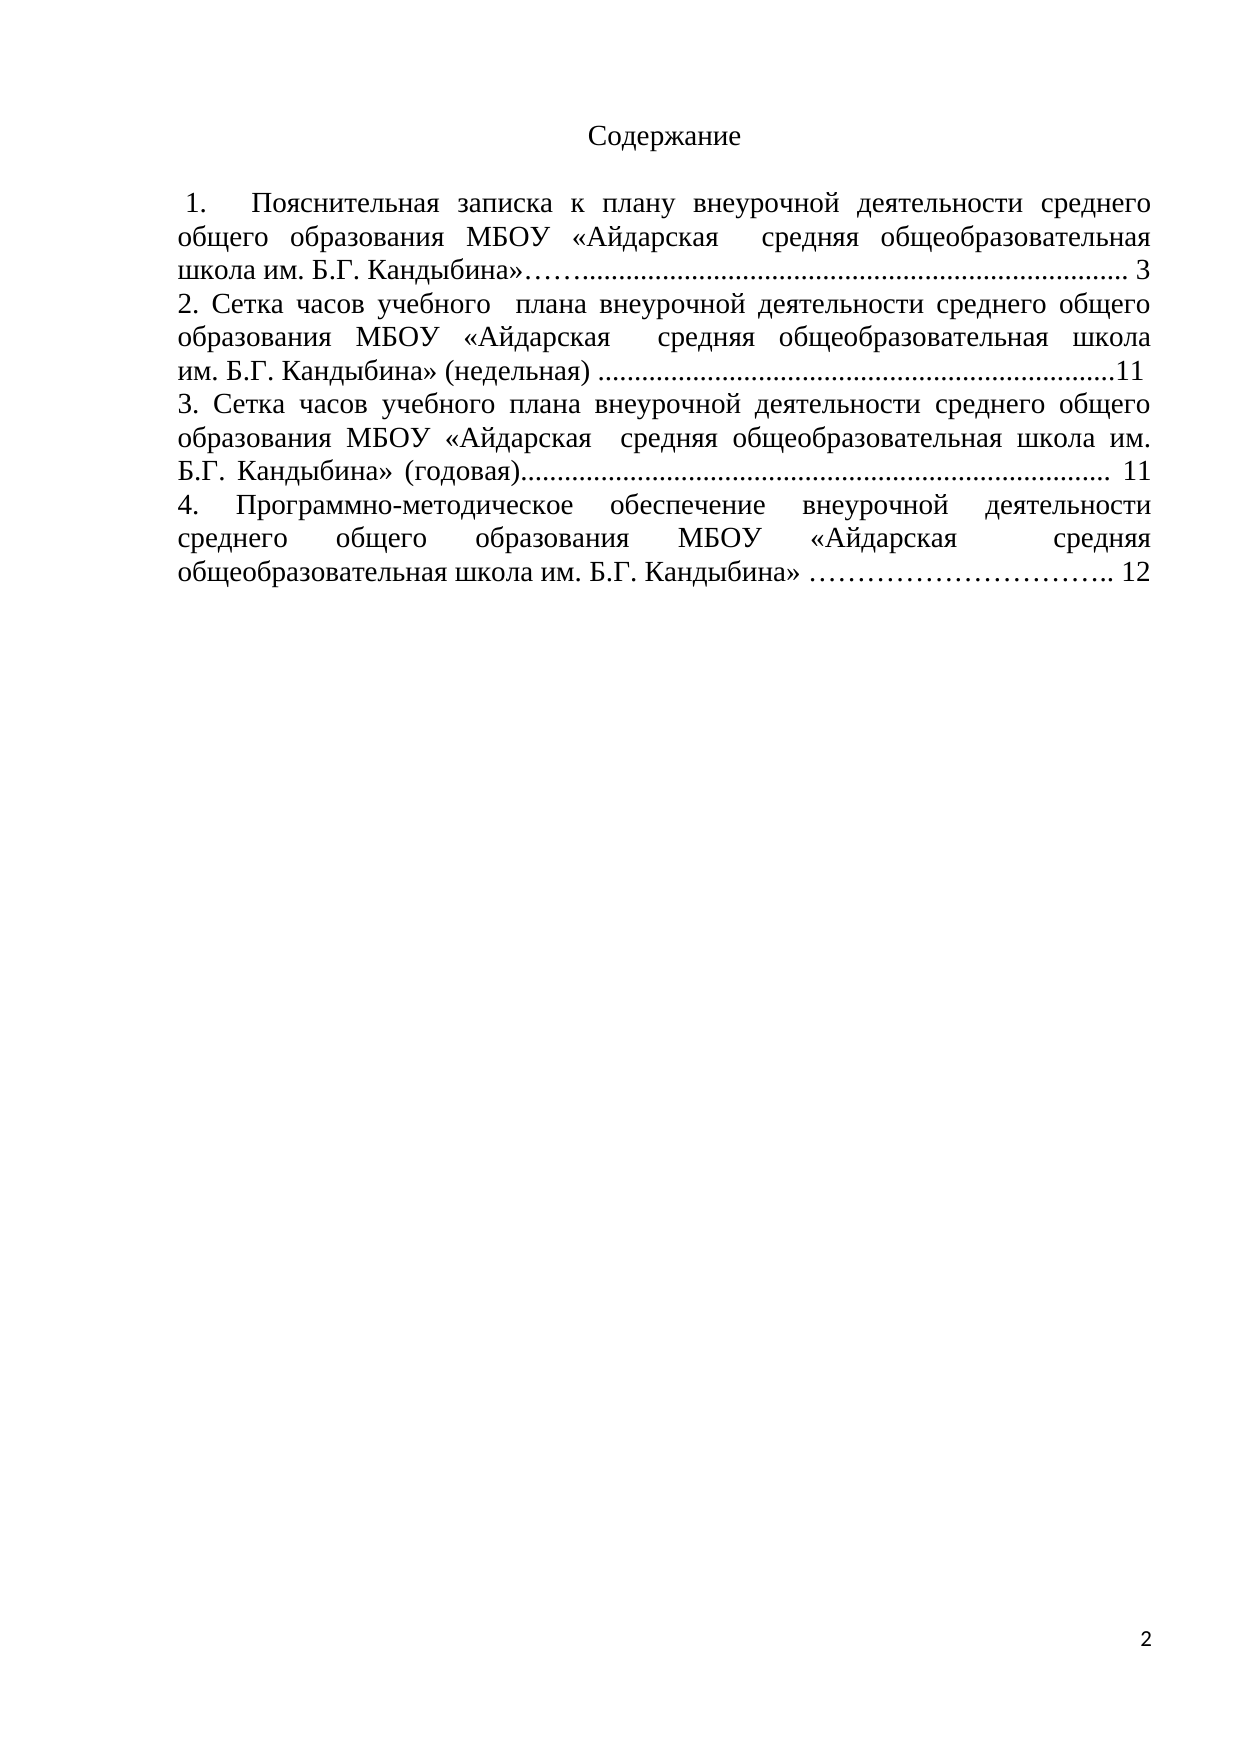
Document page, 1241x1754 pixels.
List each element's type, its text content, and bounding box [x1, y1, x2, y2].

text 2. Сетка часов учебного плана внеурочной деятельности среднего общего образования МБОУ «Айдарская средняя общеобразовательная школа им. Б.Г. Кандыбина» (недельная) .......................................................................11 [177, 286, 1152, 386]
list Пояснительная записка к плану внеурочной деятельности среднего общего образования МБОУ «Айдарская средняя общеобразовательная школа им. Б.Г. Кандыбина»……........................................................................... 3 [177, 185, 1152, 286]
text Содержание [177, 118, 1152, 152]
text 3. Сетка часов учебного плана внеурочной деятельности среднего общего образования МБОУ «Айдарская средняя общеобразовательная школа им. Б.Г. Кандыбина» (годовая)................................................................................. 11 4. Программно-методическое обеспечение внеурочной деятельности среднего общего образования МБОУ «Айдарская средняя общеобразовательная школа им. Б.Г. Кандыбина» ………………………….. 12 [177, 386, 1152, 588]
